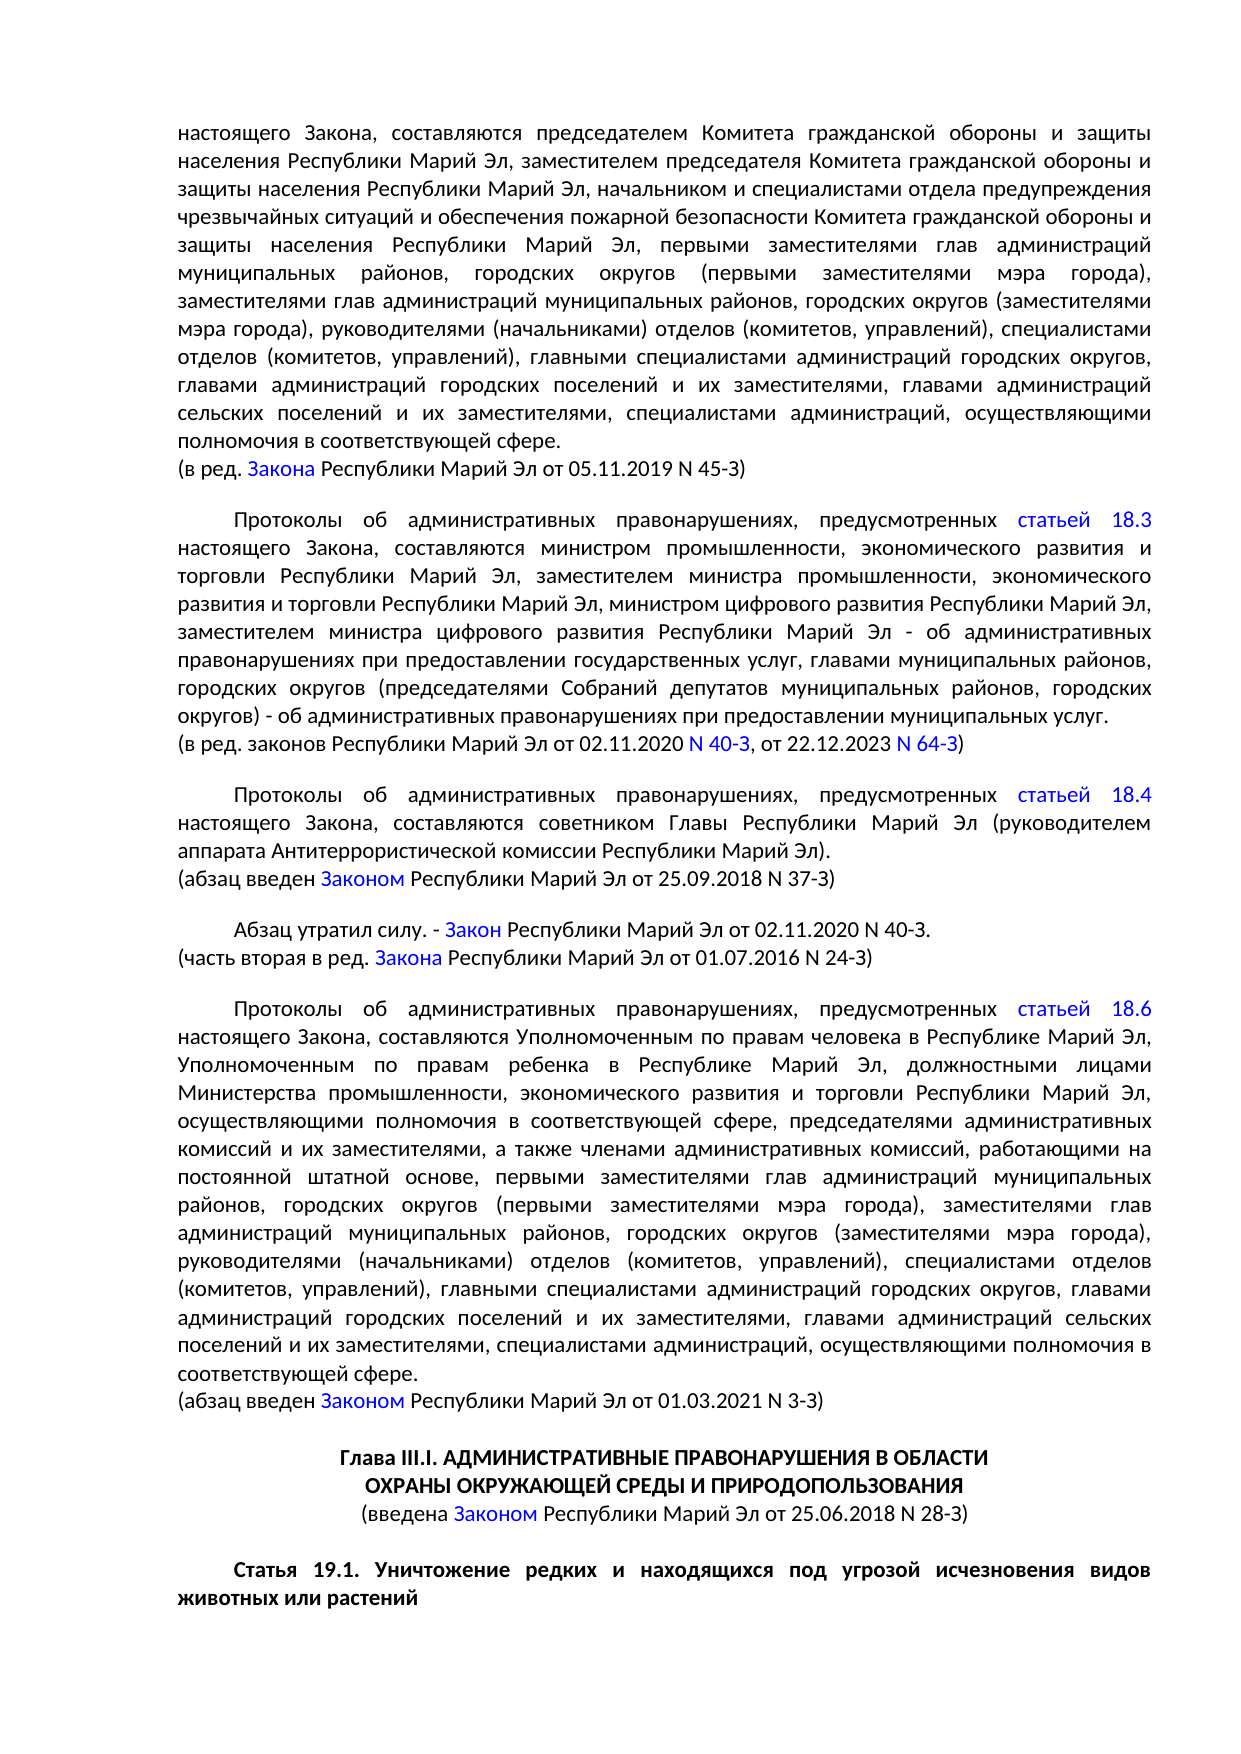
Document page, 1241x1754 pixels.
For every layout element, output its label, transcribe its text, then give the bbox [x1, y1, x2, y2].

text (в ред. Закона Республики Марий Эл от 05.11.2019 N 45-З) [177, 454, 1152, 482]
text (абзац введен Законом Республики Марий Эл от 01.03.2021 N 3-З) [177, 1387, 1152, 1415]
text (часть вторая в ред. Закона Республики Марий Эл от 01.07.2016 N 24-З) [177, 943, 1152, 971]
title Глава III.I. АДМИНИСТРАТИВНЫЕ ПРАВОНАРУШЕНИЯ В ОБЛАСТИ [177, 1443, 1152, 1471]
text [177, 118, 1152, 454]
text Протоколы об административных правонарушениях, предусмотренных статьей 18.6 настоящего Закона, составляются Уполномоченным по правам человека в Республике Марий Эл, Уполномоченным по правам ребенка в Республике Марий Эл, должностными лицами Министерства промышленности, экономического развития и торговли Республики Марий Эл, осуществляющими полномочия в соответствующей сфере, председателями административных комиссий и их заместителями, а также членами административных комиссий, работающими на постоянной штатной основе, первыми заместителями глав администраций муниципальных районов, городских округов (первыми заместителями мэра города), заместителями глав администраций муниципальных районов, городских округов (заместителями мэра города), руководителями (начальниками) отделов (комитетов, управлений), специалистами отделов (комитетов, управлений), главными специалистами администраций городских округов, главами администраций городских поселений и их заместителями, главами администраций сельских поселений и их заместителями, специалистами администраций, осуществляющими полномочия в соответствующей сфере. [177, 994, 1152, 1387]
title Статья 19.1. Уничтожение редких и находящихся под угрозой исчезновения видов животных или растений [177, 1555, 1152, 1611]
text (абзац введен Законом Республики Марий Эл от 25.09.2018 N 37-З) [177, 864, 1152, 892]
text Протоколы об административных правонарушениях, предусмотренных статьей 18.4 настоящего Закона, составляются советником Главы Республики Марий Эл (руководителем аппарата Антитеррористической комиссии Республики Марий Эл). [177, 780, 1152, 864]
text (введена Законом Республики Марий Эл от 25.06.2018 N 28-З) [177, 1499, 1152, 1527]
text Абзац утратил силу. - Закон Республики Марий Эл от 02.11.2020 N 40-З. [177, 915, 1152, 943]
title ОХРАНЫ ОКРУЖАЮЩЕЙ СРЕДЫ И ПРИРОДОПОЛЬЗОВАНИЯ [177, 1471, 1152, 1499]
text (в ред. законов Республики Марий Эл от 02.11.2020 N 40-З, от 22.12.2023 N 64-З) [177, 729, 1152, 757]
text Протоколы об административных правонарушениях, предусмотренных статьей 18.3 настоящего Закона, составляются министром промышленности, экономического развития и торговли Республики Марий Эл, заместителем министра промышленности, экономического развития и торговли Республики Марий Эл, министром цифрового развития Республики Марий Эл, заместителем министра цифрового развития Республики Марий Эл - об административных правонарушениях при предоставлении государственных услуг, главами муниципальных районов, городских округов (председателями Собраний депутатов муниципальных районов, городских округов) - об административных правонарушениях при предоставлении муниципальных услуг. [177, 505, 1152, 729]
